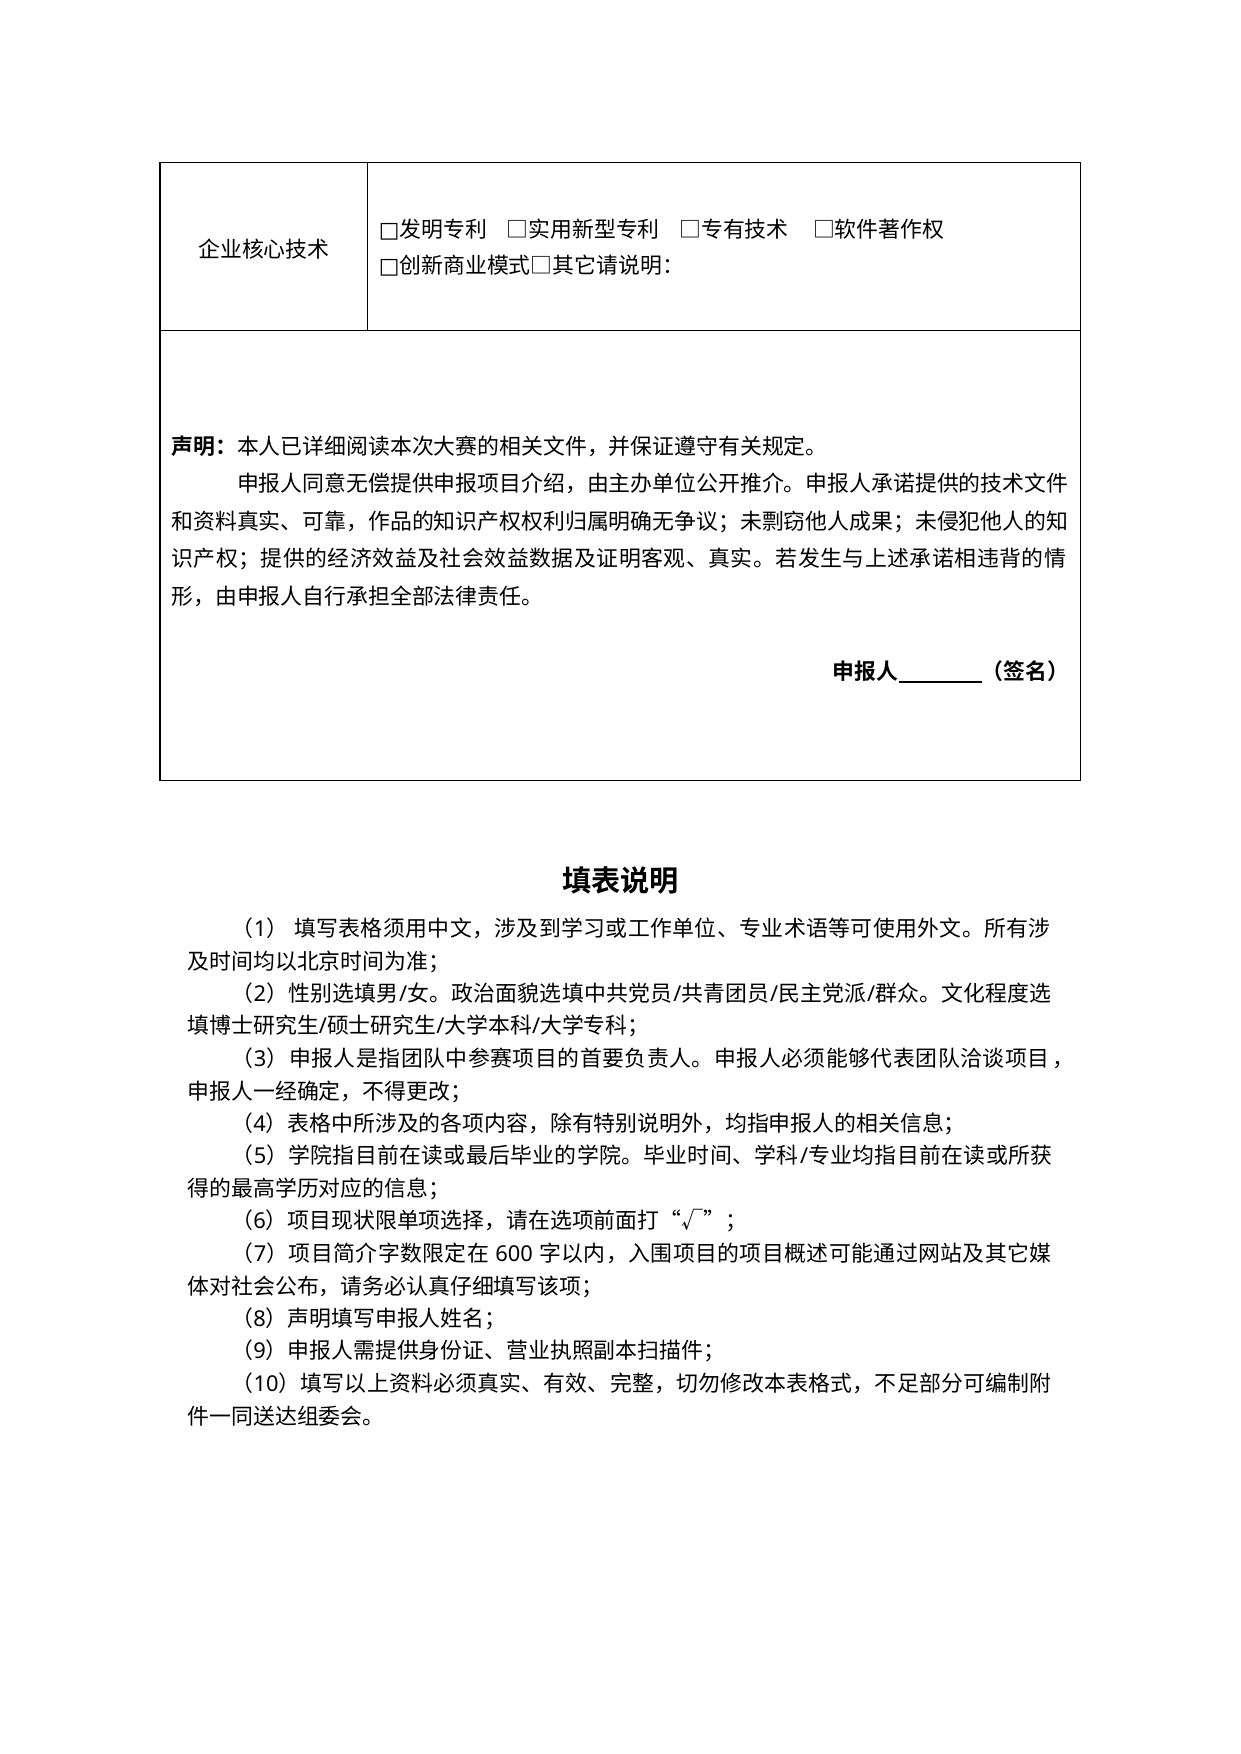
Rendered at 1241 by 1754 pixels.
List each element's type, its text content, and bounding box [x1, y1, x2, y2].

text （5）学院指目前在读或最后毕业的学院。毕业时间、学科/专业均指目前在读或所获得的最高学历对应的信息； [187, 1138, 1053, 1203]
text （9）申报人需提供身份证、营业执照副本扫描件； [187, 1333, 1053, 1366]
table_cell 企业核心技术 [161, 163, 367, 330]
table_cell □发明专利 □实用新型专利 □专有技术 □软件著作权 □创新商业模式□其它请说明： [368, 163, 1080, 330]
text （10）填写以上资料必须真实、有效、完整，切勿修改本表格式，不足部分可编制附件一同送达组委会。 [187, 1366, 1053, 1431]
text （4）表格中所涉及的各项内容，除有特别说明外，均指申报人的相关信息； [187, 1106, 1053, 1138]
text （6）项目现状限单项选择，请在选项前面打“√”； [187, 1203, 1053, 1236]
table_cell 声明：本人已详细阅读本次大赛的相关文件，并保证遵守有关规定。 申报人同意无偿提供申报项目介绍，由主办单位公开推介。申报人承诺提供的技术文件和资料真实、可靠，作品的知识产权权利归属明确无争议；未剽窃他人成果；未侵犯他人的知识产权；提供的经济效益及社会效益数据及证明客观、真实。若发生与上述承诺相违背的情形，由申报人自行承担全部法律责任。 申报人 （签名） [161, 331, 1080, 780]
text （2）性别选填男/女。政治面貌选填中共党员/共青团员/民主党派/群众。文化程度选填博士研究生/硕士研究生/大学本科/大学专科； [187, 976, 1053, 1041]
text （8）声明填写申报人姓名； [187, 1301, 1053, 1333]
text 填表说明 [187, 846, 1053, 911]
text （1） 填写表格须用中文，涉及到学习或工作单位、专业术语等可使用外文。所有涉及时间均以北京时间为准； [187, 911, 1053, 976]
text （7）项目简介字数限定在 600 字以内，入围项目的项目概述可能通过网站及其它媒体对社会公布，请务必认真仔细填写该项； [187, 1236, 1053, 1301]
text （3）申报人是指团队中参赛项目的首要负责人。申报人必须能够代表团队洽谈项目，申报人一经确定，不得更改； [187, 1041, 1053, 1106]
